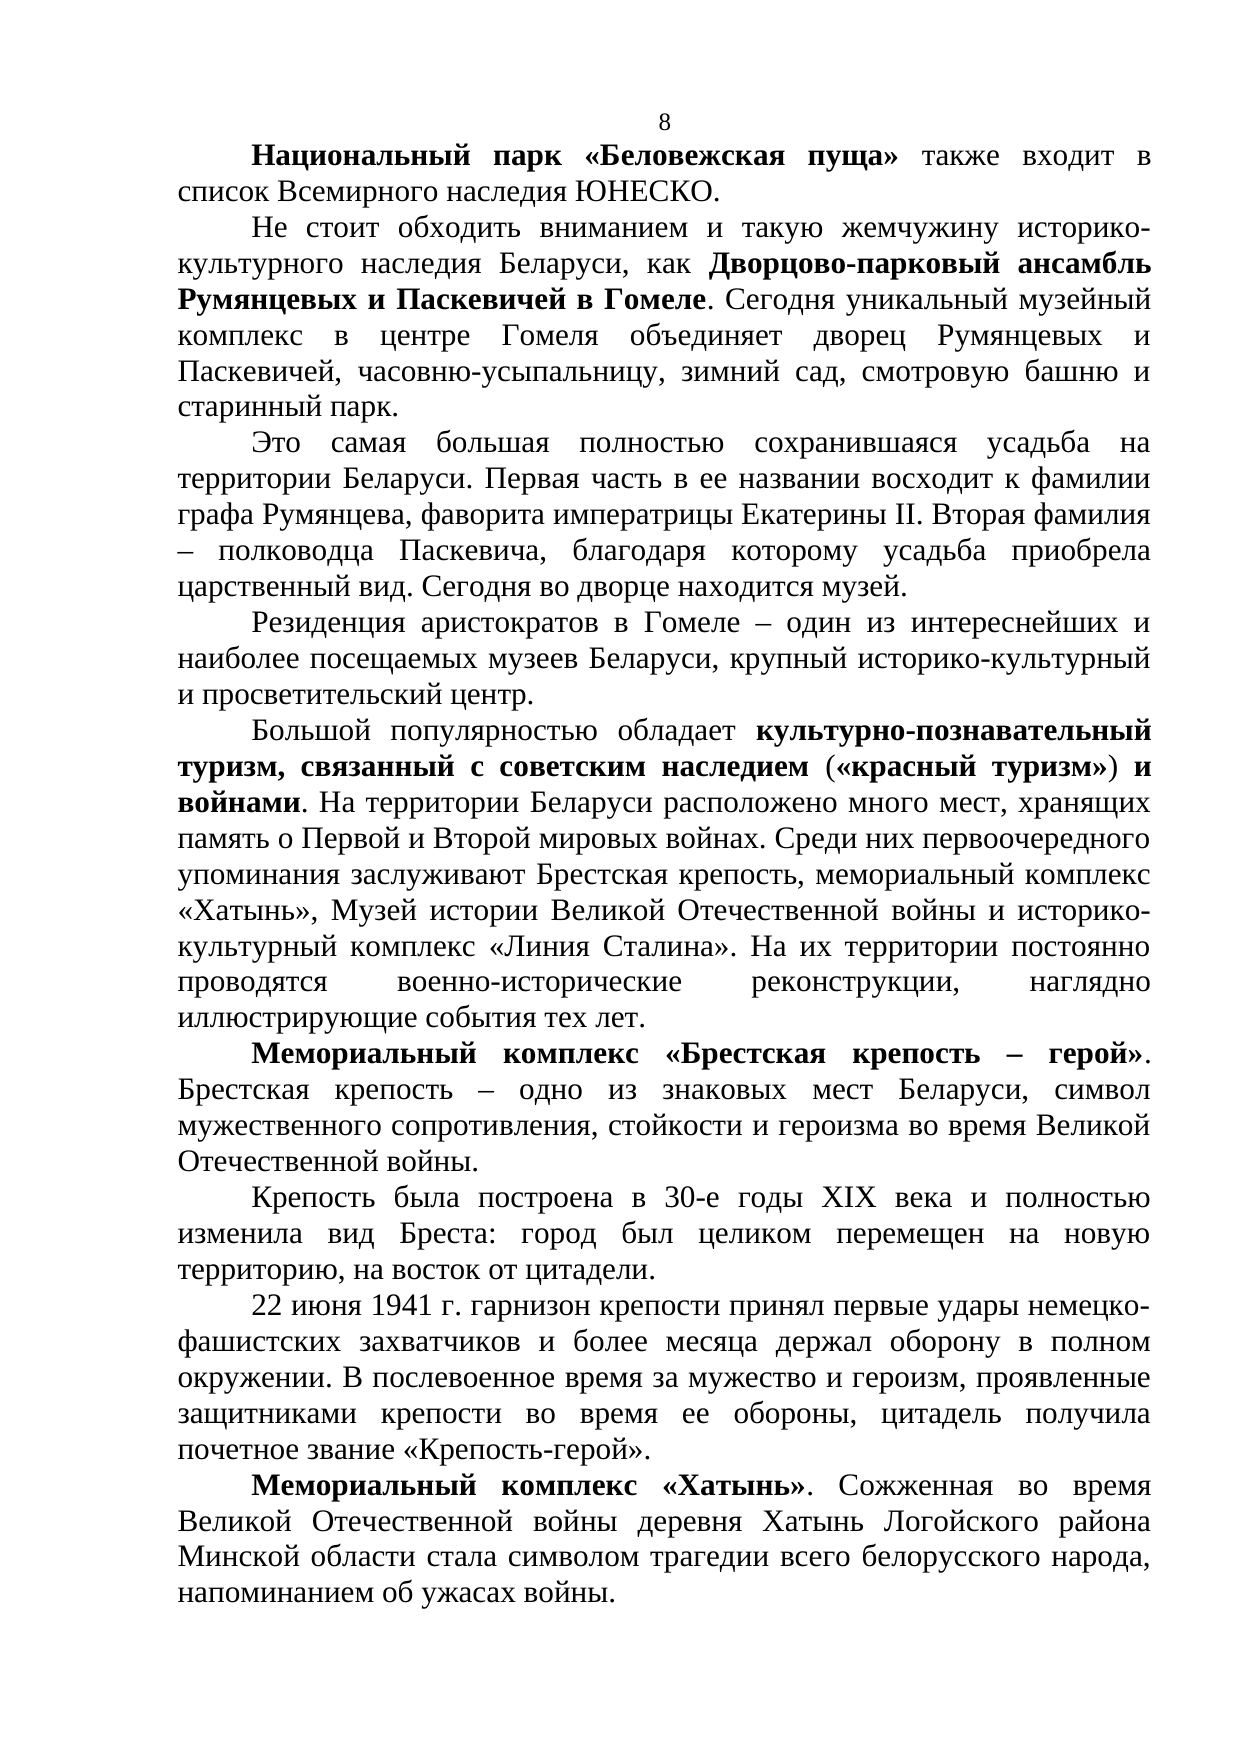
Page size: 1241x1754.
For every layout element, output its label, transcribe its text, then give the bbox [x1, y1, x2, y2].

text 22 июня 1941 г. гарнизон крепости принял первые удары немецко-фашистских захватчиков и более месяца держал оборону в полном окружении. В послевоенное время за мужество и героизм, проявленные защитниками крепости во время ее обороны, цитадель получила почетное звание «Крепость-герой». [177, 1286, 1152, 1466]
text Крепость была построена в 30-е годы XIX века и полностью изменила вид Бреста: город был целиком перемещен на новую территорию, на восток от цитадели. [177, 1178, 1152, 1286]
text Мемориальный комплекс «Хатынь». Сожженная во время Великой Отечественной войны деревня Хатынь Логойского района Минской области стала символом трагедии всего белорусского народа, напоминанием об ужасах войны. [177, 1466, 1152, 1609]
text Это самая большая полностью сохранившаяся усадьба на территории Беларуси. Первая часть в ее названии восходит к фамилии графа Румянцева, фаворита императрицы Екатерины II. Вторая фамилия – полководца Паскевича, благодаря которому усадьба приобрела царственный вид. Сегодня во дворце находится музей. [177, 424, 1152, 603]
text Мемориальный комплекс «Брестская крепость – герой». Брестская крепость – одно из знаковых мест Беларуси, символ мужественного сопротивления, стойкости и героизма во время Великой Отечественной войны. [177, 1034, 1152, 1178]
text Не стоит обходить вниманием и такую жемчужину историко-культурного наследия Беларуси, как Дворцово-парковый ансамбль Румянцевых и Паскевичей в Гомеле. Сегодня уникальный музейный комплекс в центре Гомеля объединяет дворец Румянцевых и Паскевичей, часовню-усыпальницу, зимний сад, смотровую башню и старинный парк. [177, 208, 1152, 424]
text Национальный парк «Беловежская пуща» также входит в список Всемирного наследия ЮНЕСКО. [177, 136, 1152, 208]
text Большой популярностью обладает культурно-познавательный туризм, связанный с советским наследием («красный туризм») и войнами. На территории Беларуси расположено много мест, хранящих память о Первой и Второй мировых войнах. Среди них первоочередного упоминания заслуживают Брестская крепость, мемориальный комплекс «Хатынь», Музей истории Великой Отечественной войны и историко-культурный комплекс «Линия Сталина». На их территории постоянно проводятся военно-исторические реконструкции, наглядно иллюстрирующие события тех лет. [177, 711, 1152, 1034]
text Резиденция аристократов в Гомеле – один из интереснейших и наиболее посещаемых музеев Беларуси, крупный историко-культурный и просветительский центр. [177, 603, 1152, 711]
